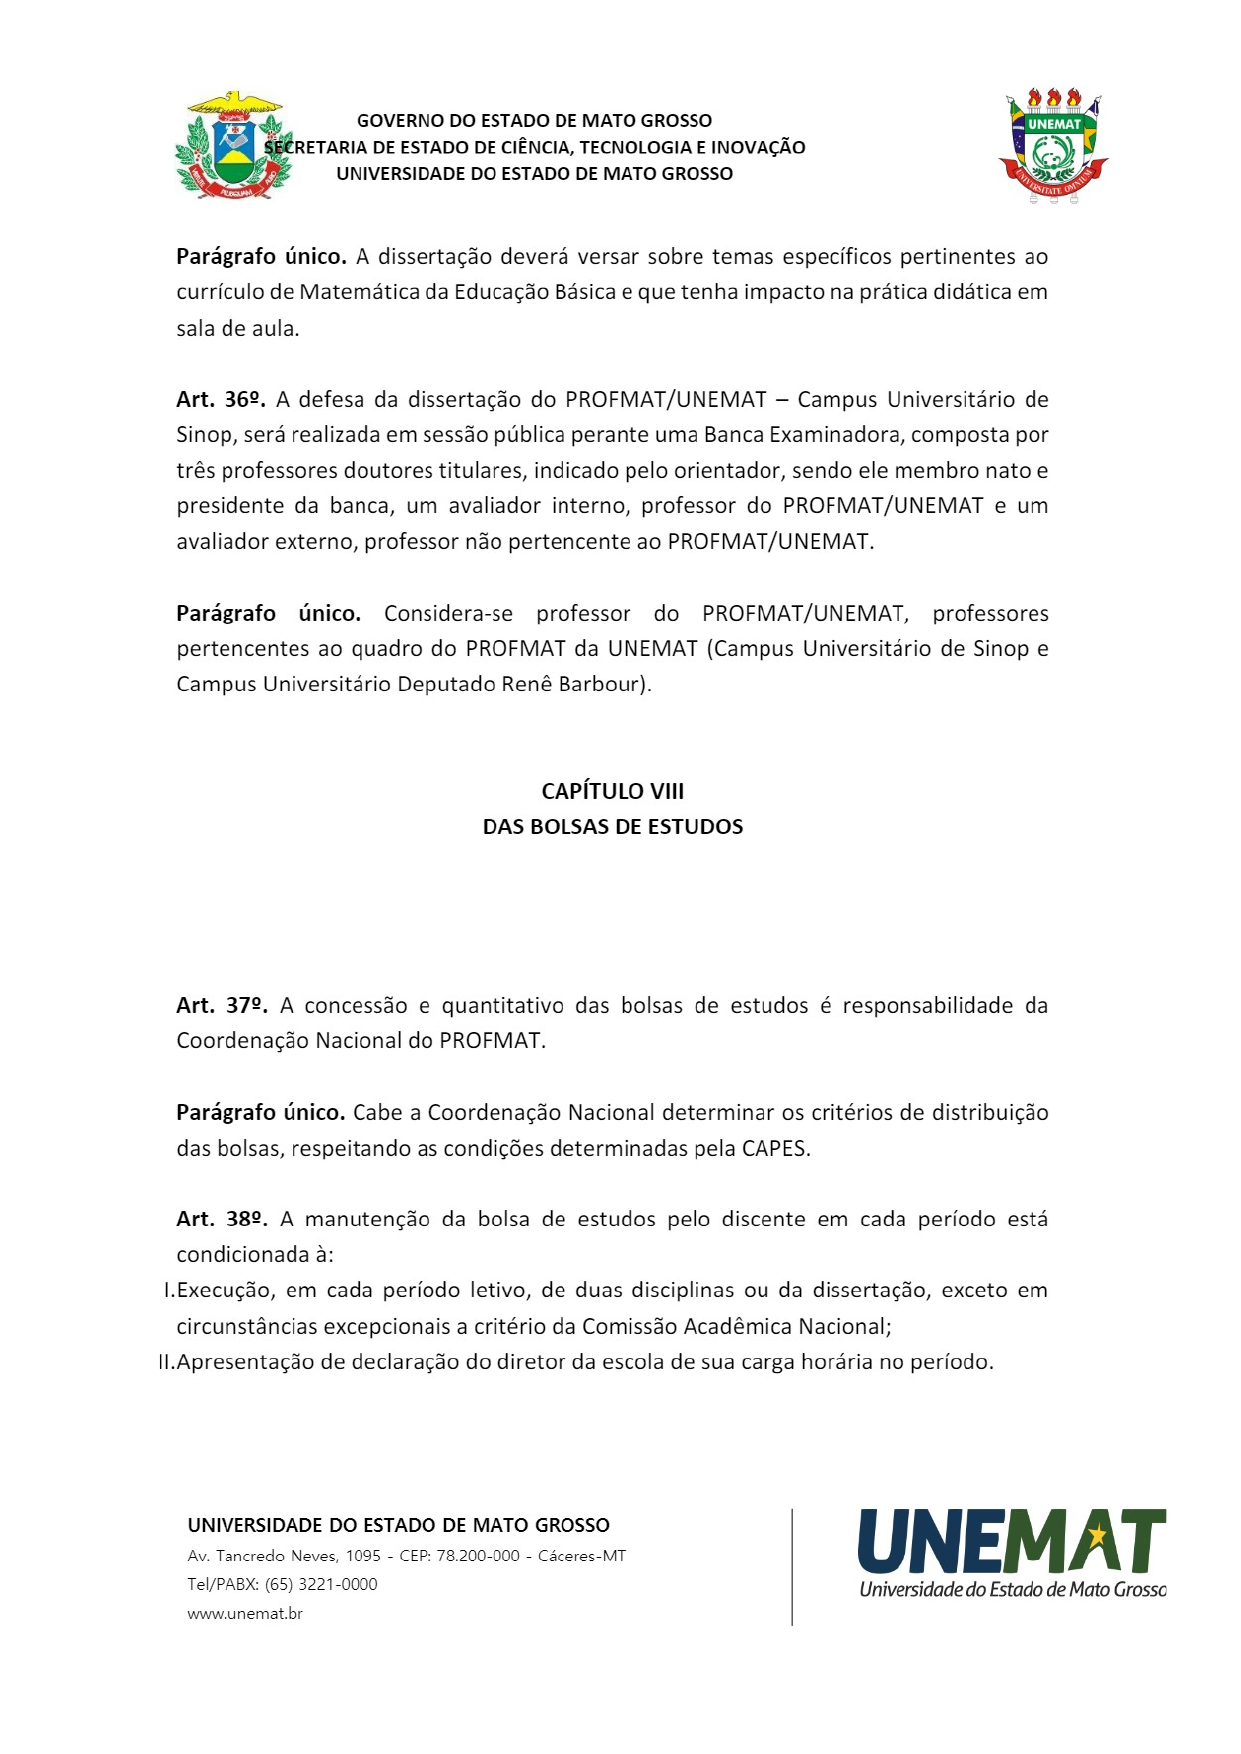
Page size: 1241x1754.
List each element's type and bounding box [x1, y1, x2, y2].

picture [159, 87, 1167, 1626]
